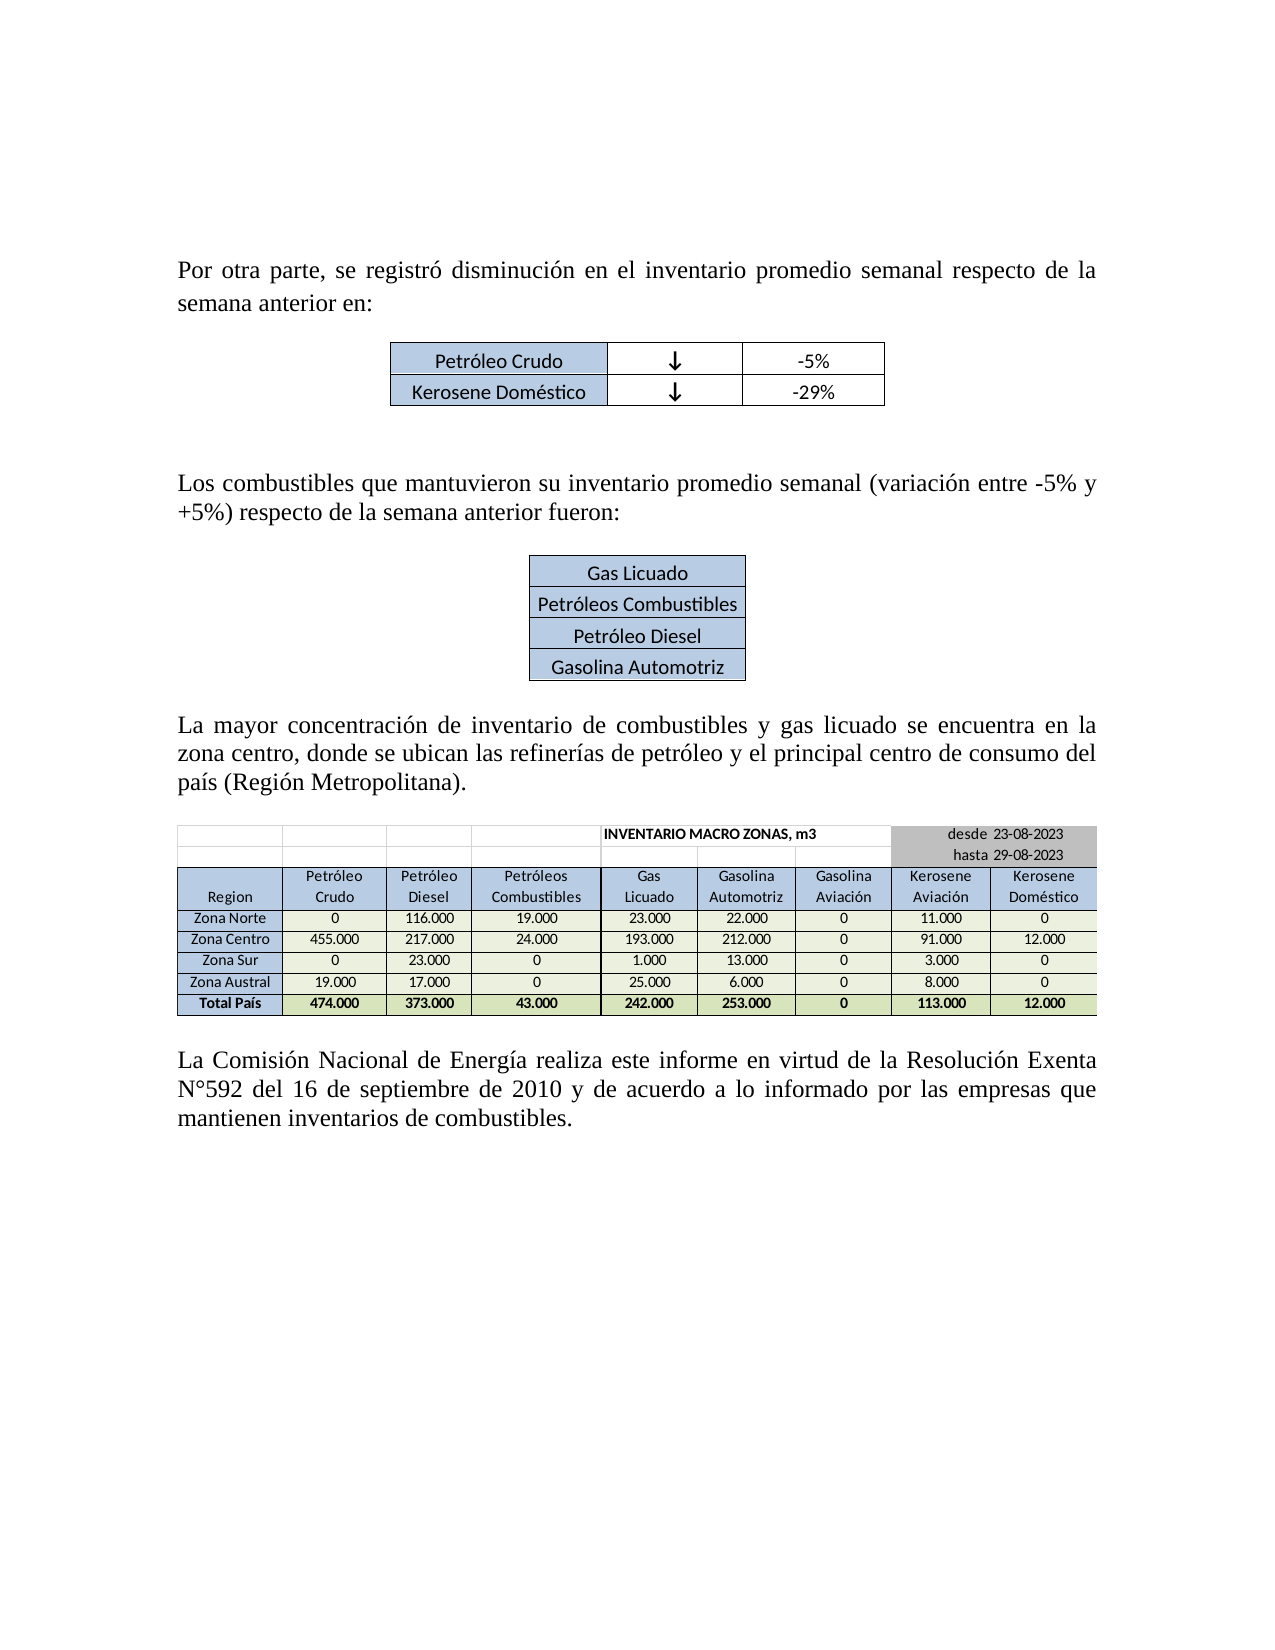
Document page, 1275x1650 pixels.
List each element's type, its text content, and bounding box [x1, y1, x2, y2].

text La mayor concentración de inventario de combustibles y gas licuado se encuentra en la zona centro, donde se ubican las refinerías de petróleo y el principal centro de consumo del país (Región Metropolitana). [177, 710, 1098, 796]
table_cell ↓ [608, 375, 742, 405]
text Por otra parte, se registró disminución en el inventario promedio semanal respecto de la semana anterior en: [177, 255, 1098, 317]
table_cell Petróleos Combustibles [530, 587, 745, 617]
text Los combustibles que mantuvieron su inventario promedio semanal (variación entre -5% y +5%) respecto de la semana anterior fueron: [177, 468, 1098, 525]
table_header ↓ [608, 343, 742, 373]
table_cell -29% [743, 375, 884, 405]
text La Comisión Nacional de Energía realiza este informe en virtud de la Resolución Exenta N°592 del 16 de septiembre de 2010 y de acuerdo a lo informado por las empresas que mantienen inventarios de combustibles. [177, 1045, 1098, 1132]
table_cell Petróleo Diesel [530, 618, 745, 648]
table_header Petróleo Crudo [391, 343, 607, 373]
table_header -5% [743, 343, 884, 373]
table_cell Gasolina Automotriz [530, 649, 745, 679]
table_cell Kerosene Doméstico [391, 375, 607, 405]
table_header Gas Licuado [530, 556, 745, 586]
